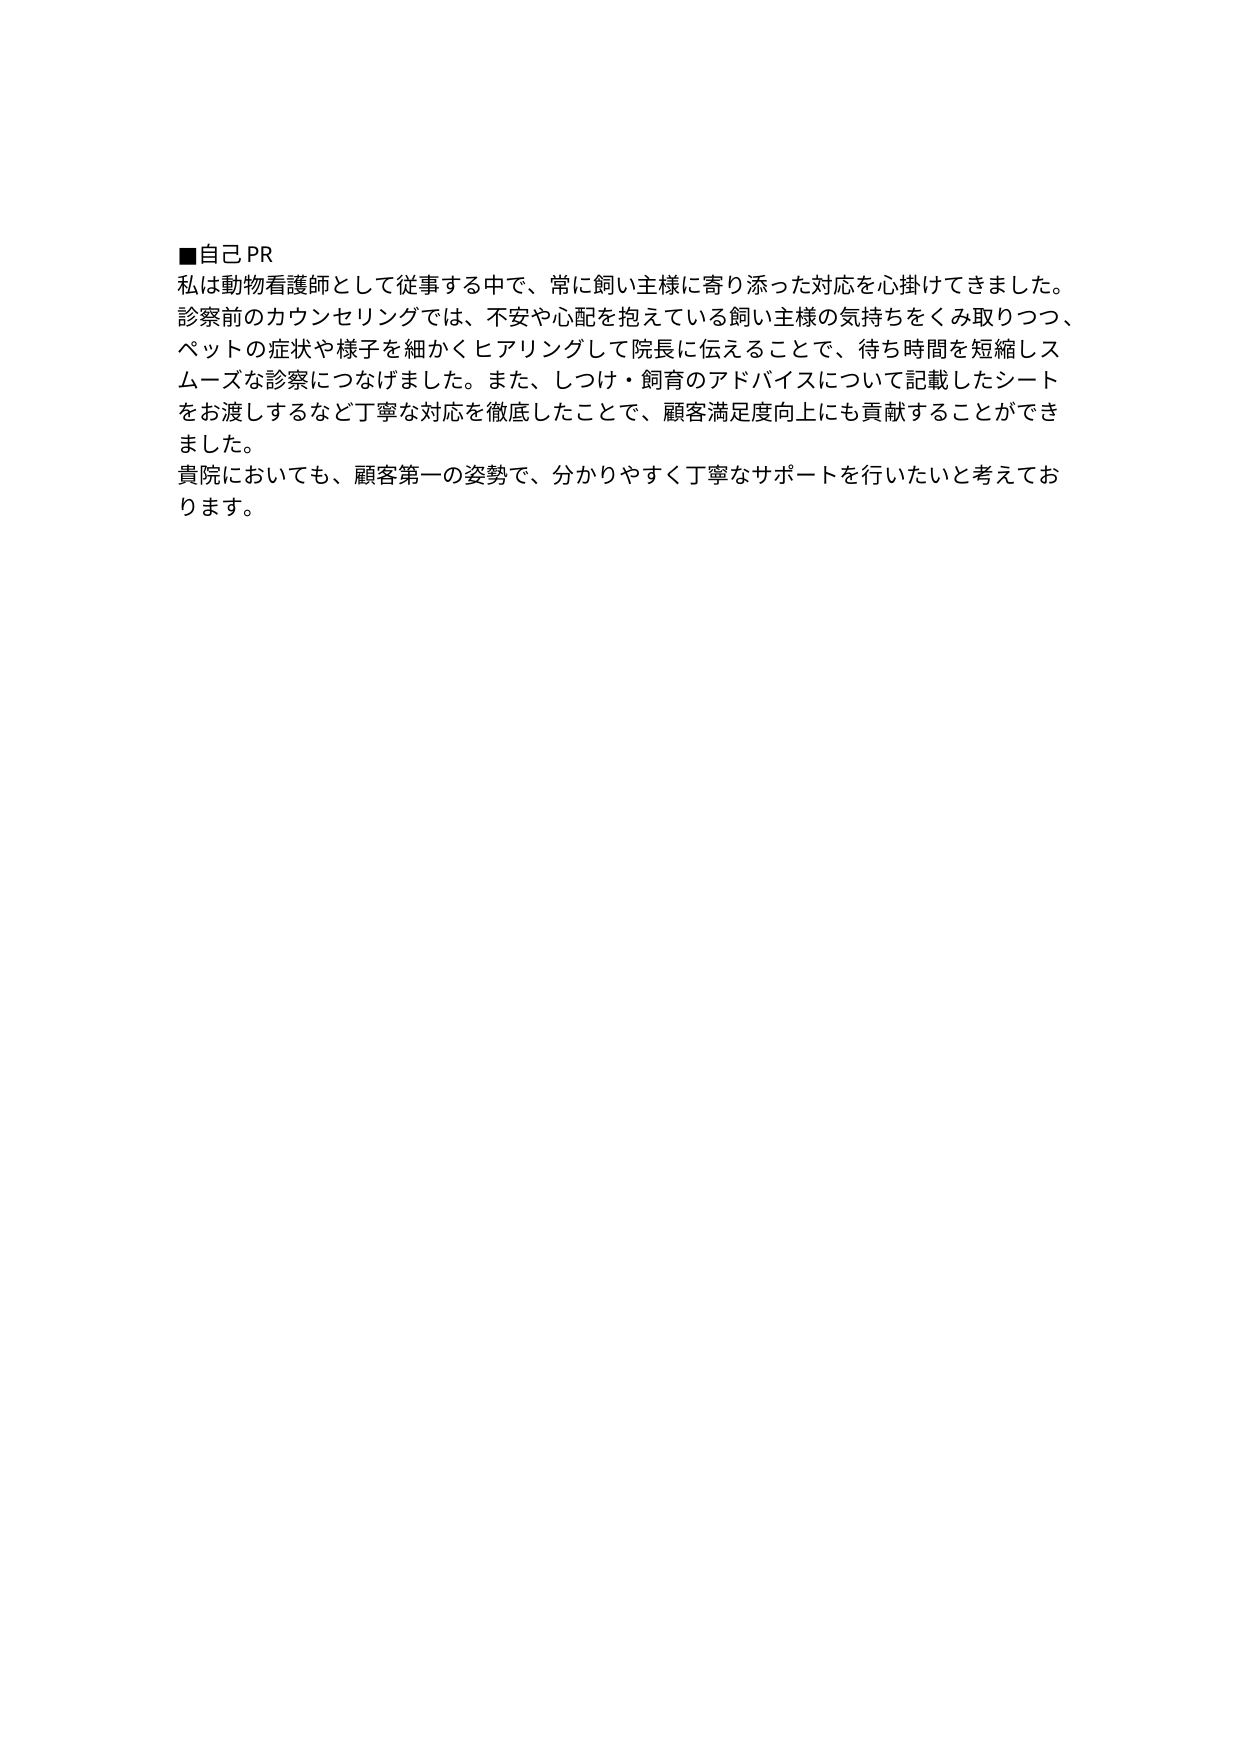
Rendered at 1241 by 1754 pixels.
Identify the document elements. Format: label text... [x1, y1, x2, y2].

text 私は動物看護師として従事する中で、常に飼い主様に寄り添った対応を心掛けてきました。 [177, 268, 1063, 300]
text 貴院においても、顧客第一の姿勢で、分かりやすく丁寧なサポートを行いたいと考えております。 [177, 458, 1063, 522]
text 診察前のカウンセリングでは、不安や心配を抱えている飼い主様の気持ちをくみ取りつつ、ペットの症状や様子を細かくヒアリングして院長に伝えることで、待ち時間を短縮しスムーズな診察につなげました。また、しつけ・飼育のアドバイスについて記載したシートをお渡しするなど丁寧な対応を徹底したことで、顧客満足度向上にも貢献することができました。 [177, 300, 1063, 458]
text ■自己PR [177, 237, 1063, 268]
